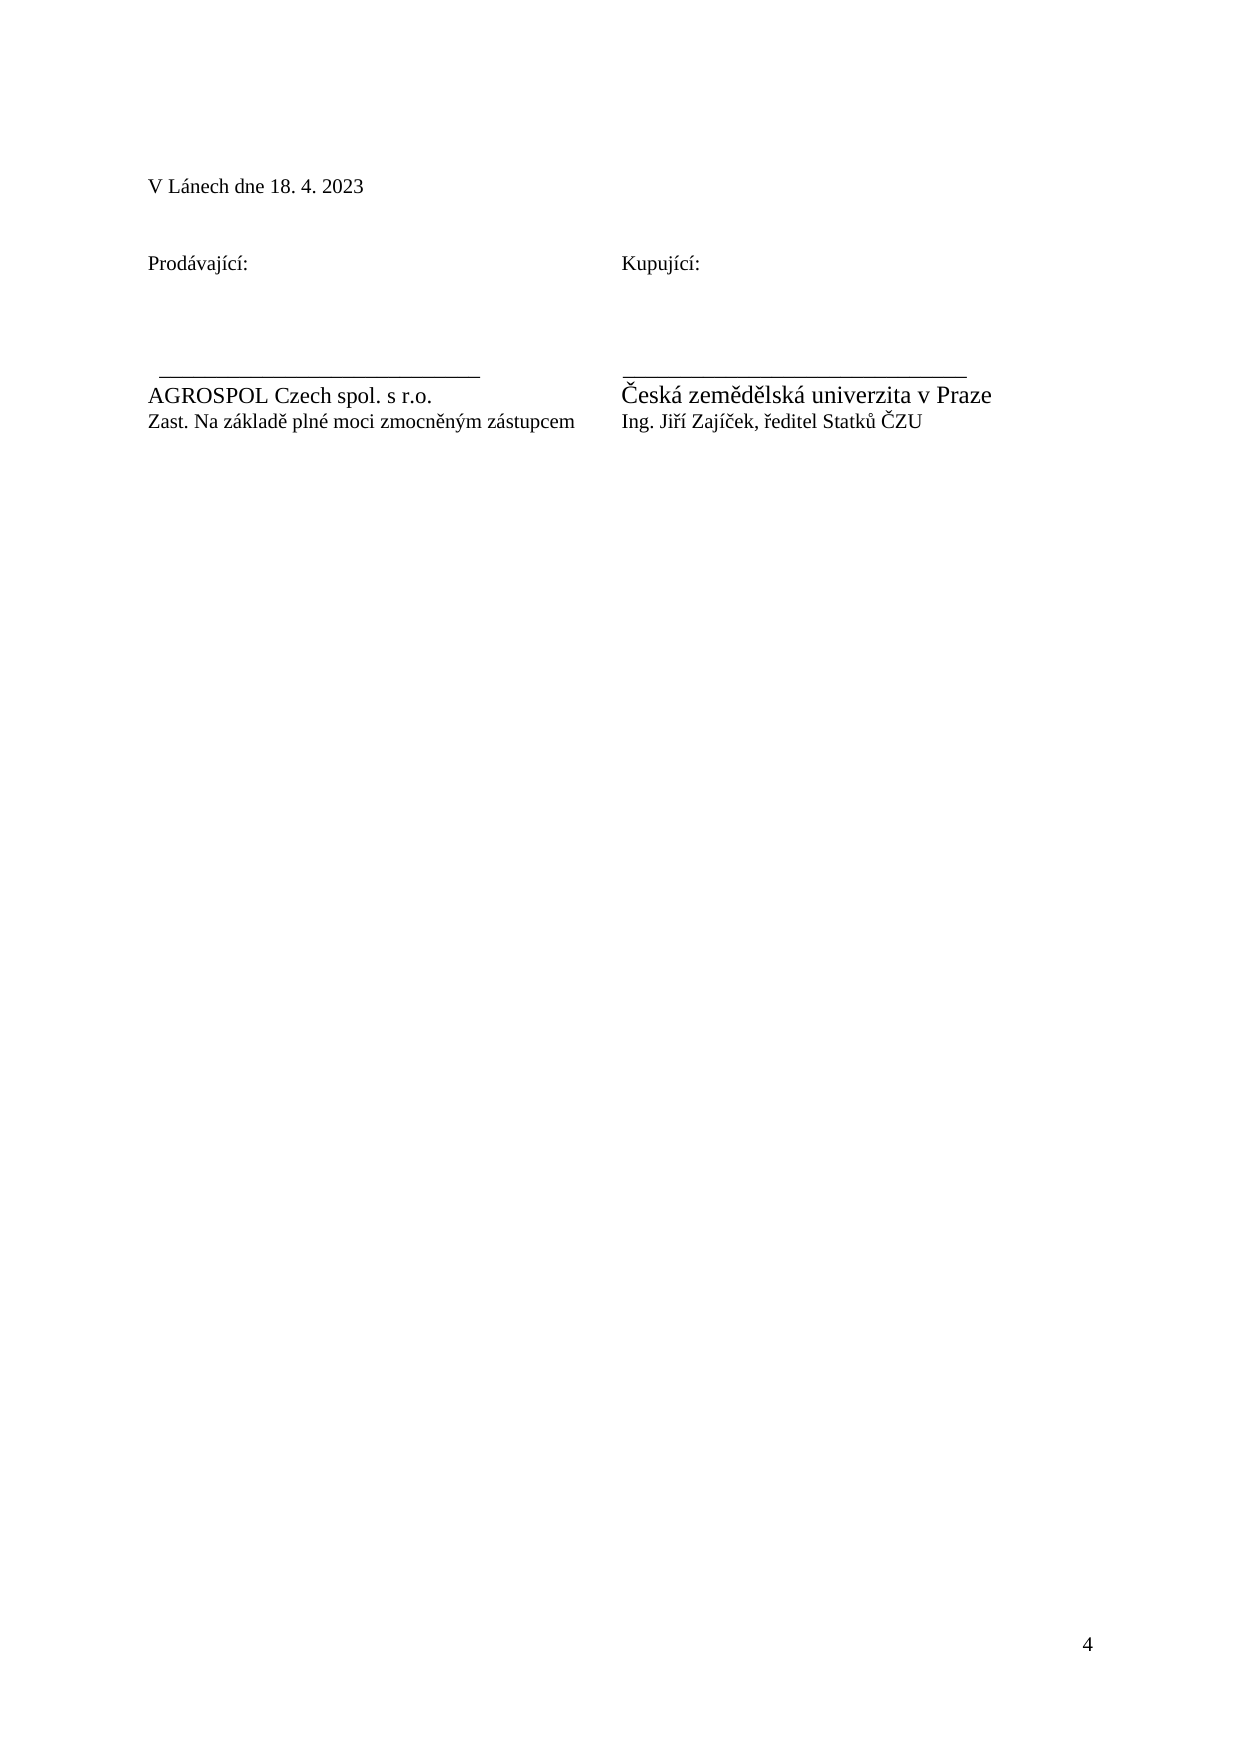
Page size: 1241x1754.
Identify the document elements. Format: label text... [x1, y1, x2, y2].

text Prodávající: Kupující: [148, 251, 1093, 275]
text V Lánech dne 18. 4. 2023 [148, 174, 1093, 198]
text Zast. Na základě plné moci zmocněným zástupcem Ing. Jiří Zajíček, ředitel Statků ČZU [148, 409, 1093, 433]
text ____________________________ ______________________________ [148, 354, 1093, 380]
text AGROSPOL Czech spol. s r.o. Česká zemědělská univerzita v Praze [148, 380, 1093, 409]
